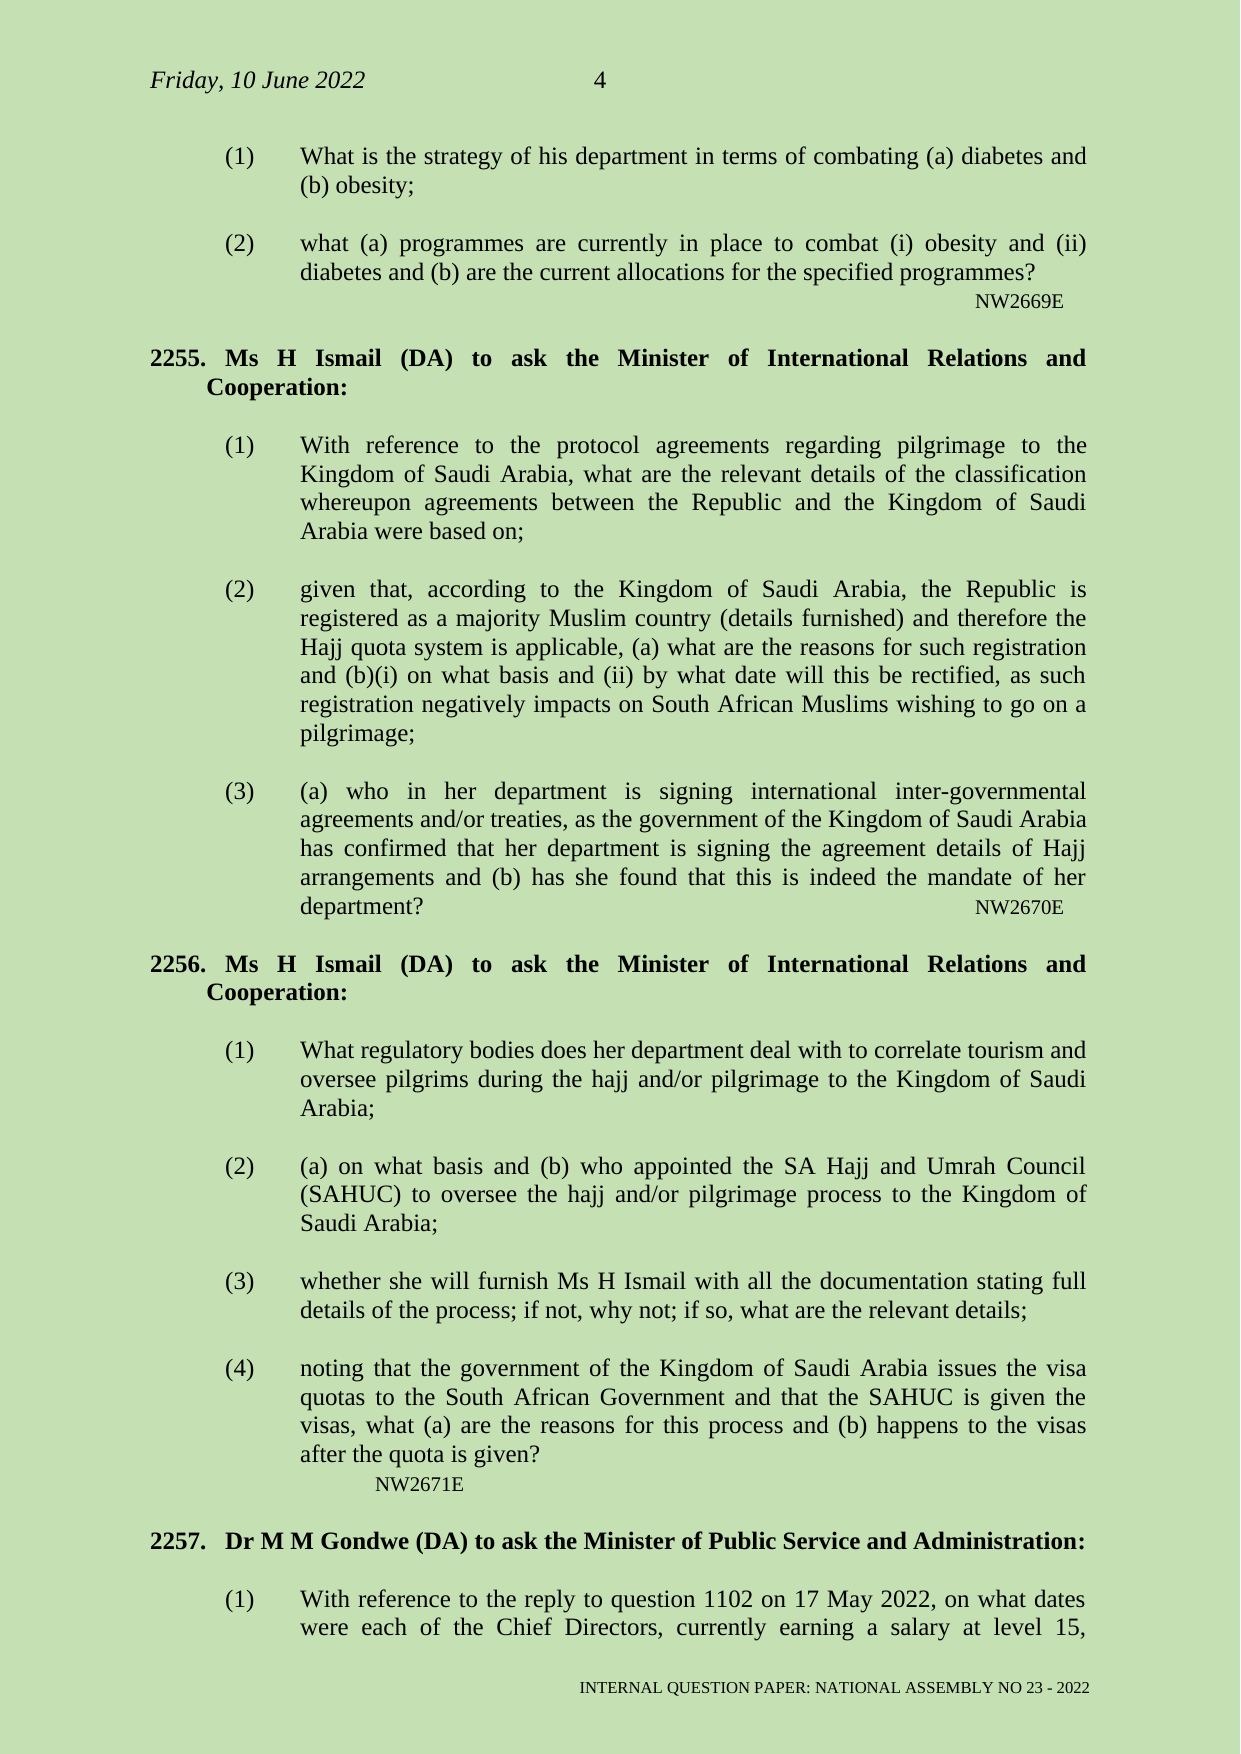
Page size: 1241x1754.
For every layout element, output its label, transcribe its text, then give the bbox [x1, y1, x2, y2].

text (1) What is the strategy of his department in terms of combating (a) diabetes and (b) obesity; [225, 141, 1087, 199]
text (3) whether she will furnish Ms H Ismail with all the documentation stating full details of the process; if not, why not; if so, what are the relevant details; [225, 1266, 1087, 1324]
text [225, 1584, 1087, 1641]
text 2257. Dr M M Gondwe (DA) to ask the Minister of Public Service and Administration: [150, 1526, 1087, 1554]
text (4) noting that the government of the Kingdom of Saudi Arabia issues the visa quotas to the South African Government and that the SAHUC is given the visas, what (a) are the reasons for this process and (b) happens to the visas after the quota is given? NW2671E [225, 1353, 1087, 1497]
text (2) what (a) programmes are currently in place to combat (i) obesity and (ii) diabetes and (b) are the current allocations for the specified programmes? NW2669E [225, 228, 1087, 314]
text (3) (a) who in her department is signing international inter-governmental agreements and/or treaties, as the government of the Kingdom of Saudi Arabia has confirmed that her department is signing the agreement details of Hajj arrangements and (b) has she found that this is indeed the mandate of her department? NW2670E [225, 776, 1087, 919]
text (1) With reference to the protocol agreements regarding pilgrimage to the Kingdom of Saudi Arabia, what are the relevant details of the classification whereupon agreements between the Republic and the Kingdom of Saudi Arabia were based on; [225, 430, 1087, 545]
text 2255. Ms H Ismail (DA) to ask the Minister of International Relations and Cooperation: [150, 343, 1087, 401]
text (2) given that, according to the Kingdom of Saudi Arabia, the Republic is registered as a majority Muslim country (details furnished) and therefore the Hajj quota system is applicable, (a) what are the reasons for such registration and (b)(i) on what basis and (ii) by what date will this be rectified, as such registration negatively impacts on South African Muslims wishing to go on a pilgrimage; [225, 574, 1087, 747]
text (1) What regulatory bodies does her department deal with to correlate tourism and oversee pilgrims during the hajj and/or pilgrimage to the Kingdom of Saudi Arabia; [225, 1035, 1087, 1122]
text (2) (a) on what basis and (b) who appointed the SA Hajj and Umrah Council (SAHUC) to oversee the hajj and/or pilgrimage process to the Kingdom of Saudi Arabia; [225, 1151, 1087, 1237]
text 2256. Ms H Ismail (DA) to ask the Minister of International Relations and Cooperation: [150, 949, 1087, 1006]
